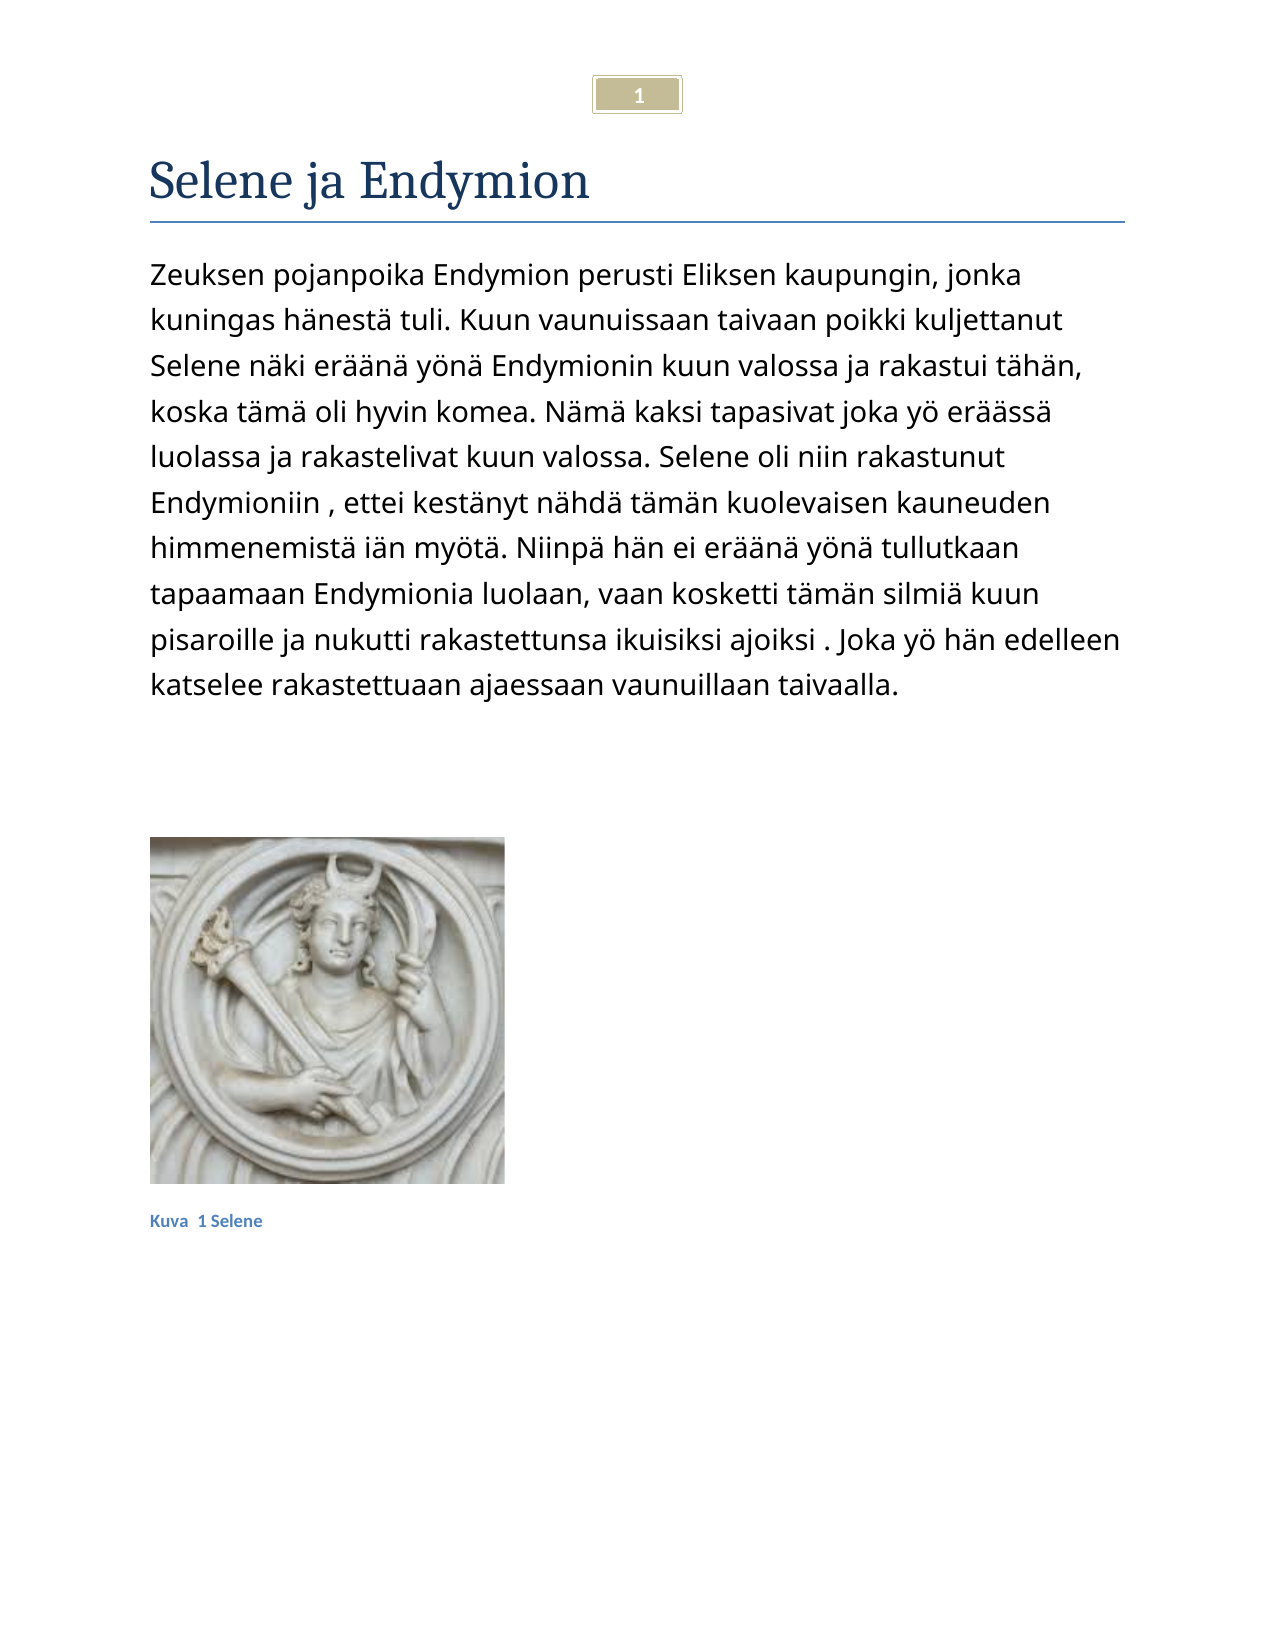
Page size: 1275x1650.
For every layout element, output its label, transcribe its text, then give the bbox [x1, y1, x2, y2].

picture [150, 837, 505, 1184]
title Selene ja Endymion [150, 150, 1125, 221]
text Kuva 1 Selene [150, 1209, 1125, 1232]
text Zeuksen pojanpoika Endymion perusti Eliksen kaupungin, jonka kuningas hänestä tuli. Kuun vaunuissaan taivaan poikki kuljettanut Selene näki eräänä yönä Endymionin kuun valossa ja rakastui tähän, koska tämä oli hyvin komea. Nämä kaksi tapasivat joka yö eräässä luolassa ja rakastelivat kuun valossa. Selene oli niin rakastunut Endymioniin , ettei kestänyt nähdä tämän kuolevaisen kauneuden himmenemistä iän myötä. Niinpä hän ei eräänä yönä tullutkaan tapaamaan Endymionia luolaan, vaan kosketti tämän silmiä kuun pisaroille ja nukutti rakastettunsa ikuisiksi ajoiksi . Joka yö hän edelleen katselee rakastettuaan ajaessaan vaunuillaan taivaalla. [150, 254, 1125, 704]
